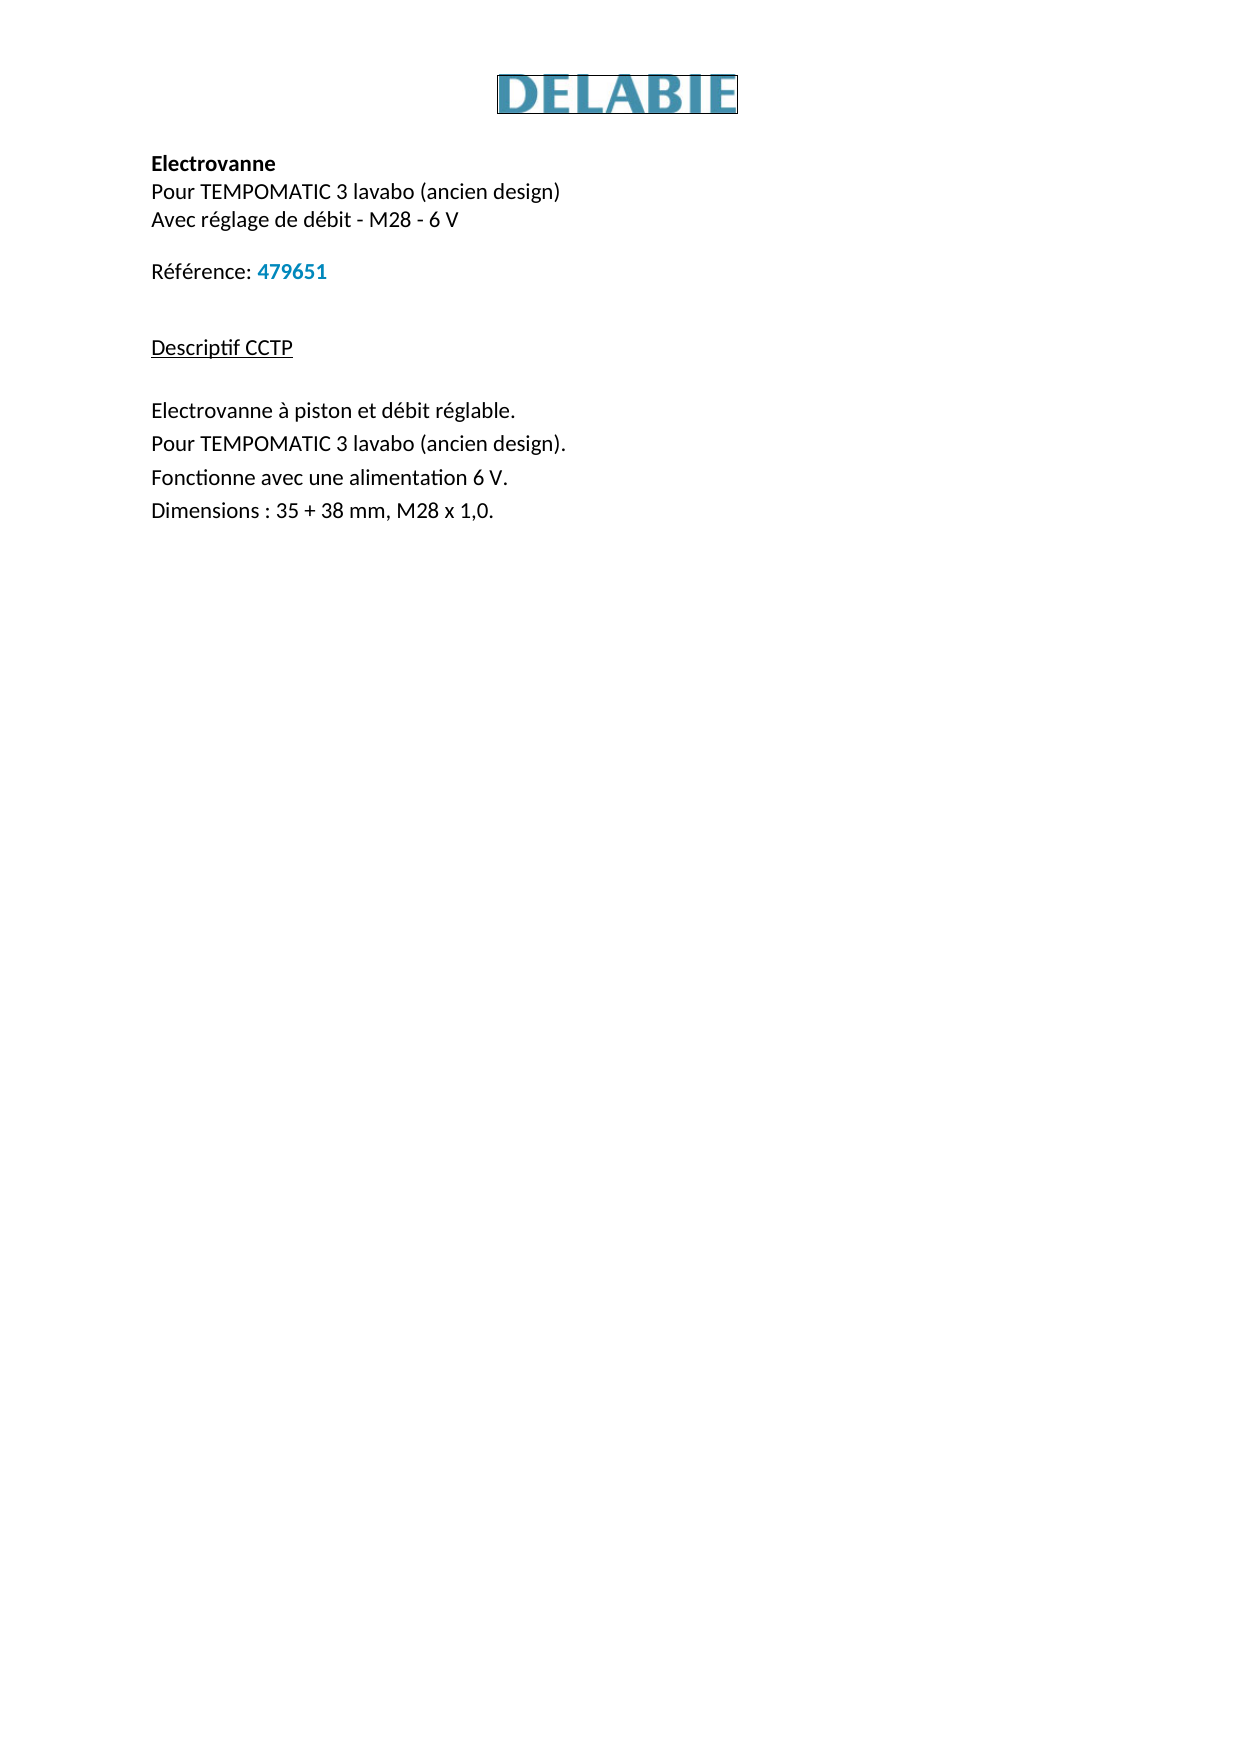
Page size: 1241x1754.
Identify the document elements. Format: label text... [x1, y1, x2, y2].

text Avec réglage de débit - M28 - 6 V [151, 205, 1084, 233]
text Fonctionne avec une alimentation 6 V. [151, 463, 1084, 491]
text Descriptif CCTP [151, 333, 1084, 361]
text Electrovanne à piston et débit réglable. [151, 396, 1084, 424]
text Pour TEMPOMATIC 3 lavabo (ancien design) [151, 177, 1084, 205]
text Electrovanne [151, 149, 1084, 177]
text Référence: 479651 [151, 257, 1084, 285]
picture [498, 76, 737, 113]
text Pour TEMPOMATIC 3 lavabo (ancien design). [151, 429, 1084, 458]
text Dimensions : 35 + 38 mm, M28 x 1,0. [151, 497, 1084, 525]
